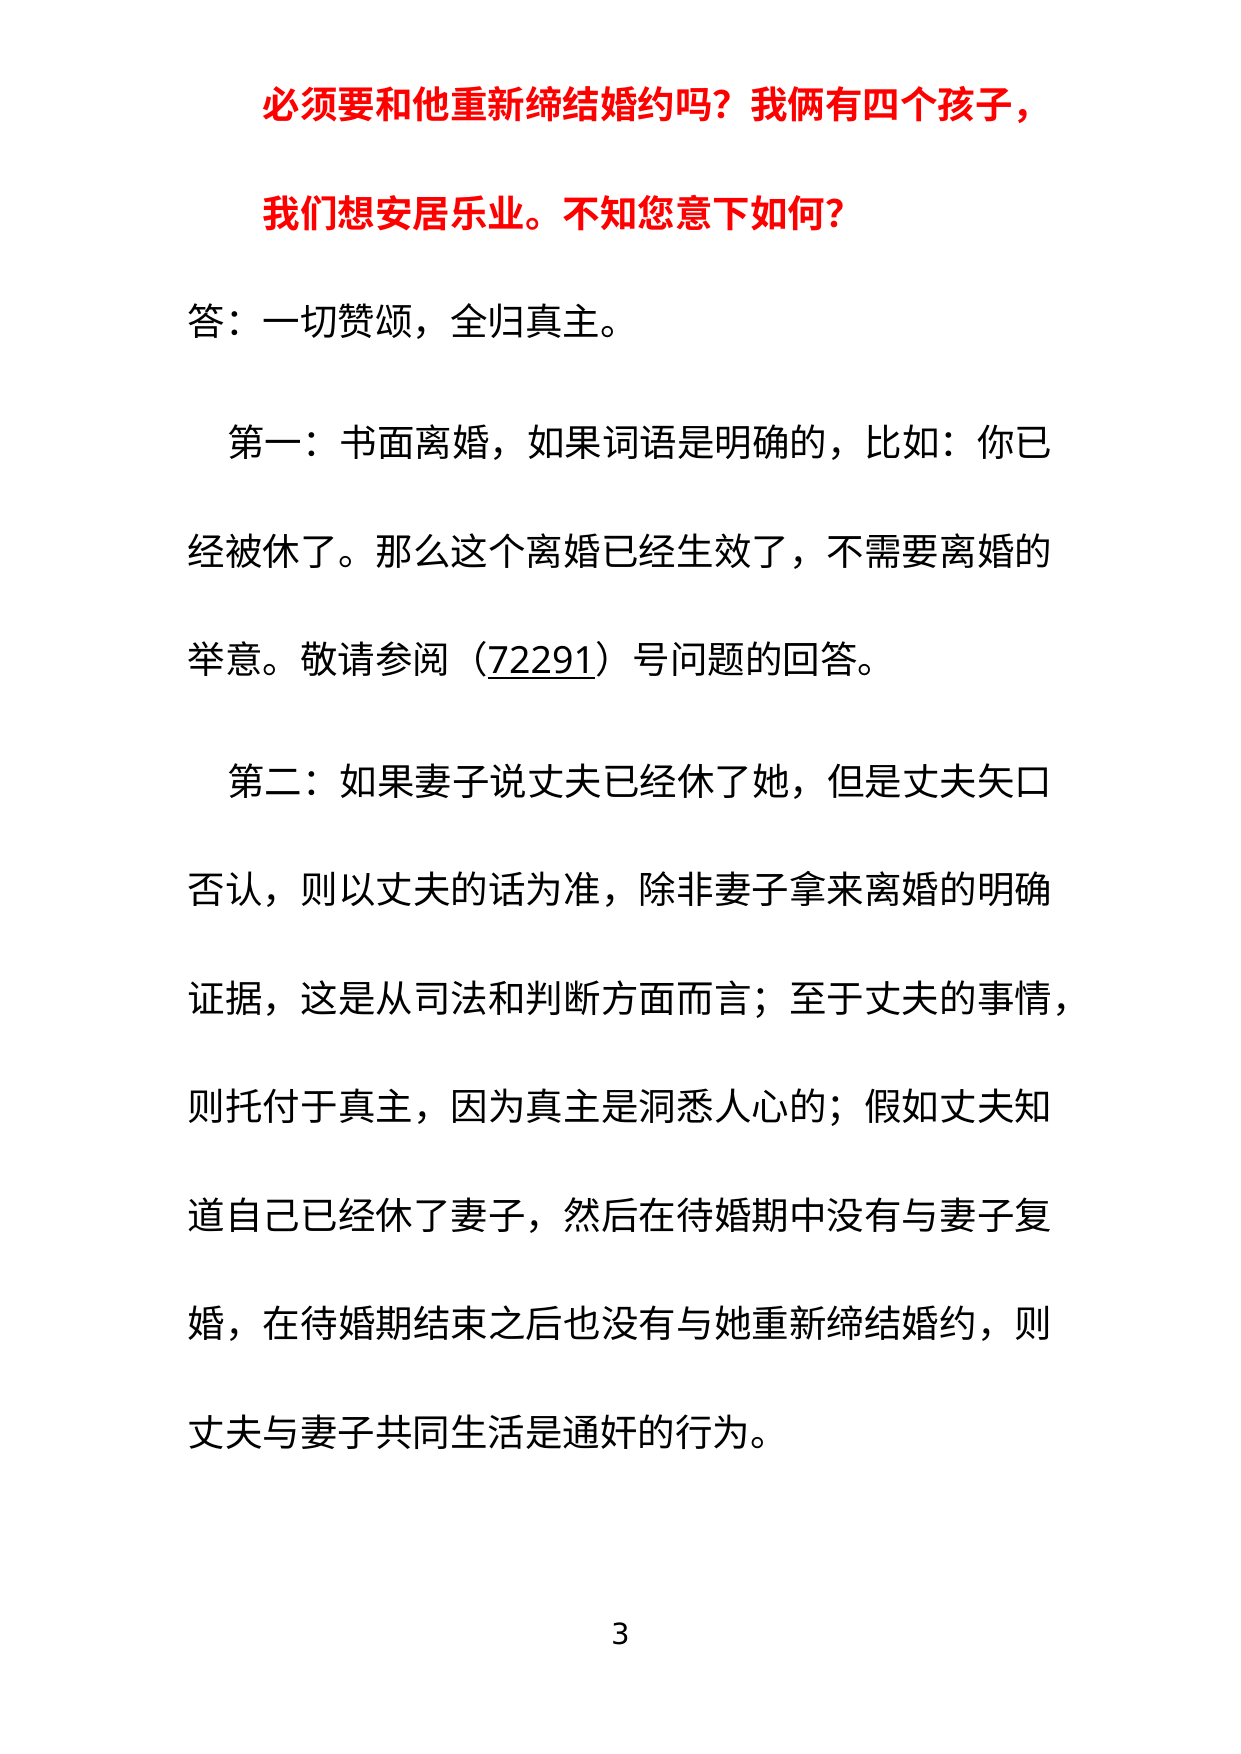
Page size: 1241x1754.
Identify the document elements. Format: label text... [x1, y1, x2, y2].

text 第二：如果妻子说丈夫已经休了她，但是丈夫矢口否认，则以丈夫的话为准，除非妻子拿来离婚的明确证据，这是从司法和判断方面而言；至于丈夫的事情，则托付于真主，因为真主是洞悉人心的；假如丈夫知道自己已经休了妻子，然后在待婚期中没有与妻子复婚，在待婚期结束之后也没有与她重新缔结婚约，则丈夫与妻子共同生活是通奸的行为。 [187, 752, 1053, 1457]
list 我们想安居乐业。不知您意下如何？ [187, 183, 1053, 238]
text 第一：书面离婚，如果词语是明确的，比如：你已经被休了。那么这个离婚已经生效了，不需要离婚的举意。敬请参阅（72291）号问题的回答。 [187, 413, 1053, 684]
list 必须要和他重新缔结婚约吗？我俩有四个孩子， [187, 75, 1053, 129]
text 答：一切赞颂，全归真主。 [187, 292, 1053, 346]
